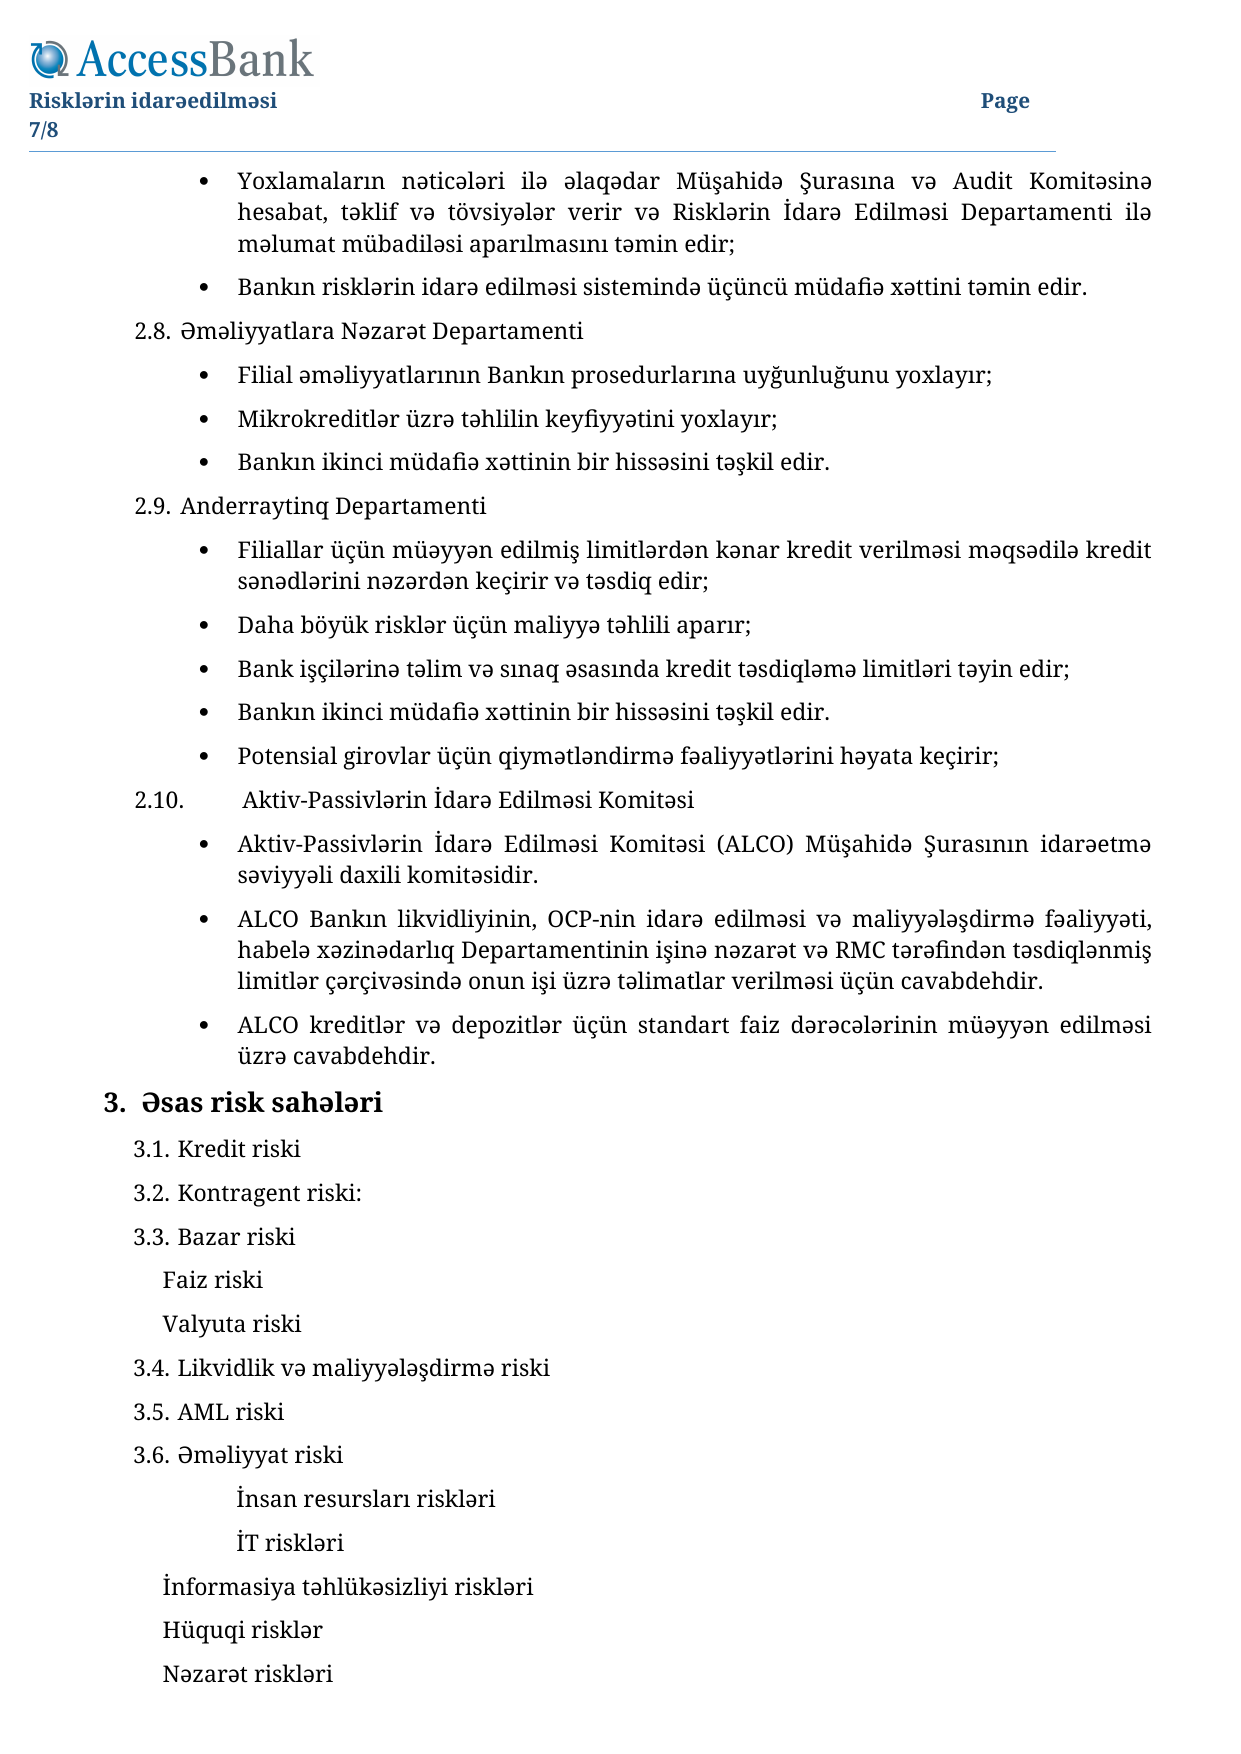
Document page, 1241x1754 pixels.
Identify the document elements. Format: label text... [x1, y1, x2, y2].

picture [29, 35, 320, 87]
list Aktiv-Passivlərin İdarə Edilməsi Komitəsi (ALCO) Müşahidə Şurasının idarəetmə səviyyəli daxili komitəsidir. [200, 827, 1153, 890]
list Mikrokreditlər üzrə təhlilin keyfiyyətini yoxlayır; [200, 402, 1153, 434]
list Əməliyyatlara Nəzarət Departamenti [134, 315, 1153, 346]
text İnsan resursları riskləri [236, 1483, 1153, 1514]
list Bankın risklərin idarə edilməsi sistemində üçüncü müdafiə xəttini təmin edir. [200, 271, 1153, 302]
list Anderraytinq Departamenti [134, 490, 1153, 521]
list Filial əməliyyatlarının Bankın prosedurlarına uyğunluğunu yoxlayır; [200, 359, 1153, 390]
text Faiz riski [162, 1264, 1153, 1296]
text İnformasiya təhlükəsizliyi riskləri [162, 1571, 1153, 1602]
list Likvidlik və maliyyələşdirmə riski [133, 1352, 1153, 1383]
list Əsas risk sahələri [103, 1084, 1153, 1121]
text Nəzarət riskləri [162, 1658, 1153, 1689]
list Yoxlamaların nəticələri ilə əlaqədar Müşahidə Şurasına və Audit Komitəsinə hesabat, təklif və tövsiyələr verir və Risklərin İdarə Edilməsi Departamenti ilə məlumat mübadiləsi aparılmasını təmin edir; [200, 165, 1153, 259]
list Potensial girovlar üçün qiymətləndirmə fəaliyyətlərini həyata keçirir; [200, 740, 1153, 771]
text Valyuta riski [162, 1308, 1153, 1339]
list Bank işçilərinə təlim və sınaq əsasında kredit təsdiqləmə limitləri təyin edir; [200, 652, 1153, 684]
list Daha böyük risklər üçün maliyyə təhlili aparır; [200, 609, 1153, 640]
list Filiallar üçün müəyyən edilmiş limitlərdən kənar kredit verilməsi məqsədilə kredit sənədlərini nəzərdən keçirir və təsdiq edir; [200, 534, 1153, 596]
list ALCO Bankın likvidliyinin, OCP-nin idarə edilməsi və maliyyələşdirmə fəaliyyəti, habelə xəzinədarlıq Departamentinin işinə nəzarət və RMC tərəfindən təsdiqlənmiş limitlər çərçivəsində onun işi üzrə təlimatlar verilməsi üçün cavabdehdir. [200, 902, 1153, 996]
list Bazar riski [133, 1221, 1153, 1252]
list AML riski [133, 1396, 1153, 1427]
list Kredit riski [133, 1133, 1153, 1164]
list Kontragent riski: [133, 1177, 1153, 1208]
text İT riskləri [236, 1527, 1153, 1558]
list Əməliyyat riski [133, 1439, 1153, 1471]
list Aktiv-Passivlərin İdarə Edilməsi Komitəsi [134, 784, 1153, 815]
list ALCO kreditlər və depozitlər üçün standart faiz dərəcələrinin müəyyən edilməsi üzrə cavabdehdir. [200, 1009, 1153, 1071]
list Bankın ikinci müdafiə xəttinin bir hissəsini təşkil edir. [200, 696, 1153, 727]
text Hüquqi risklər [162, 1614, 1153, 1646]
list Bankın ikinci müdafiə xəttinin bir hissəsini təşkil edir. [200, 446, 1153, 477]
